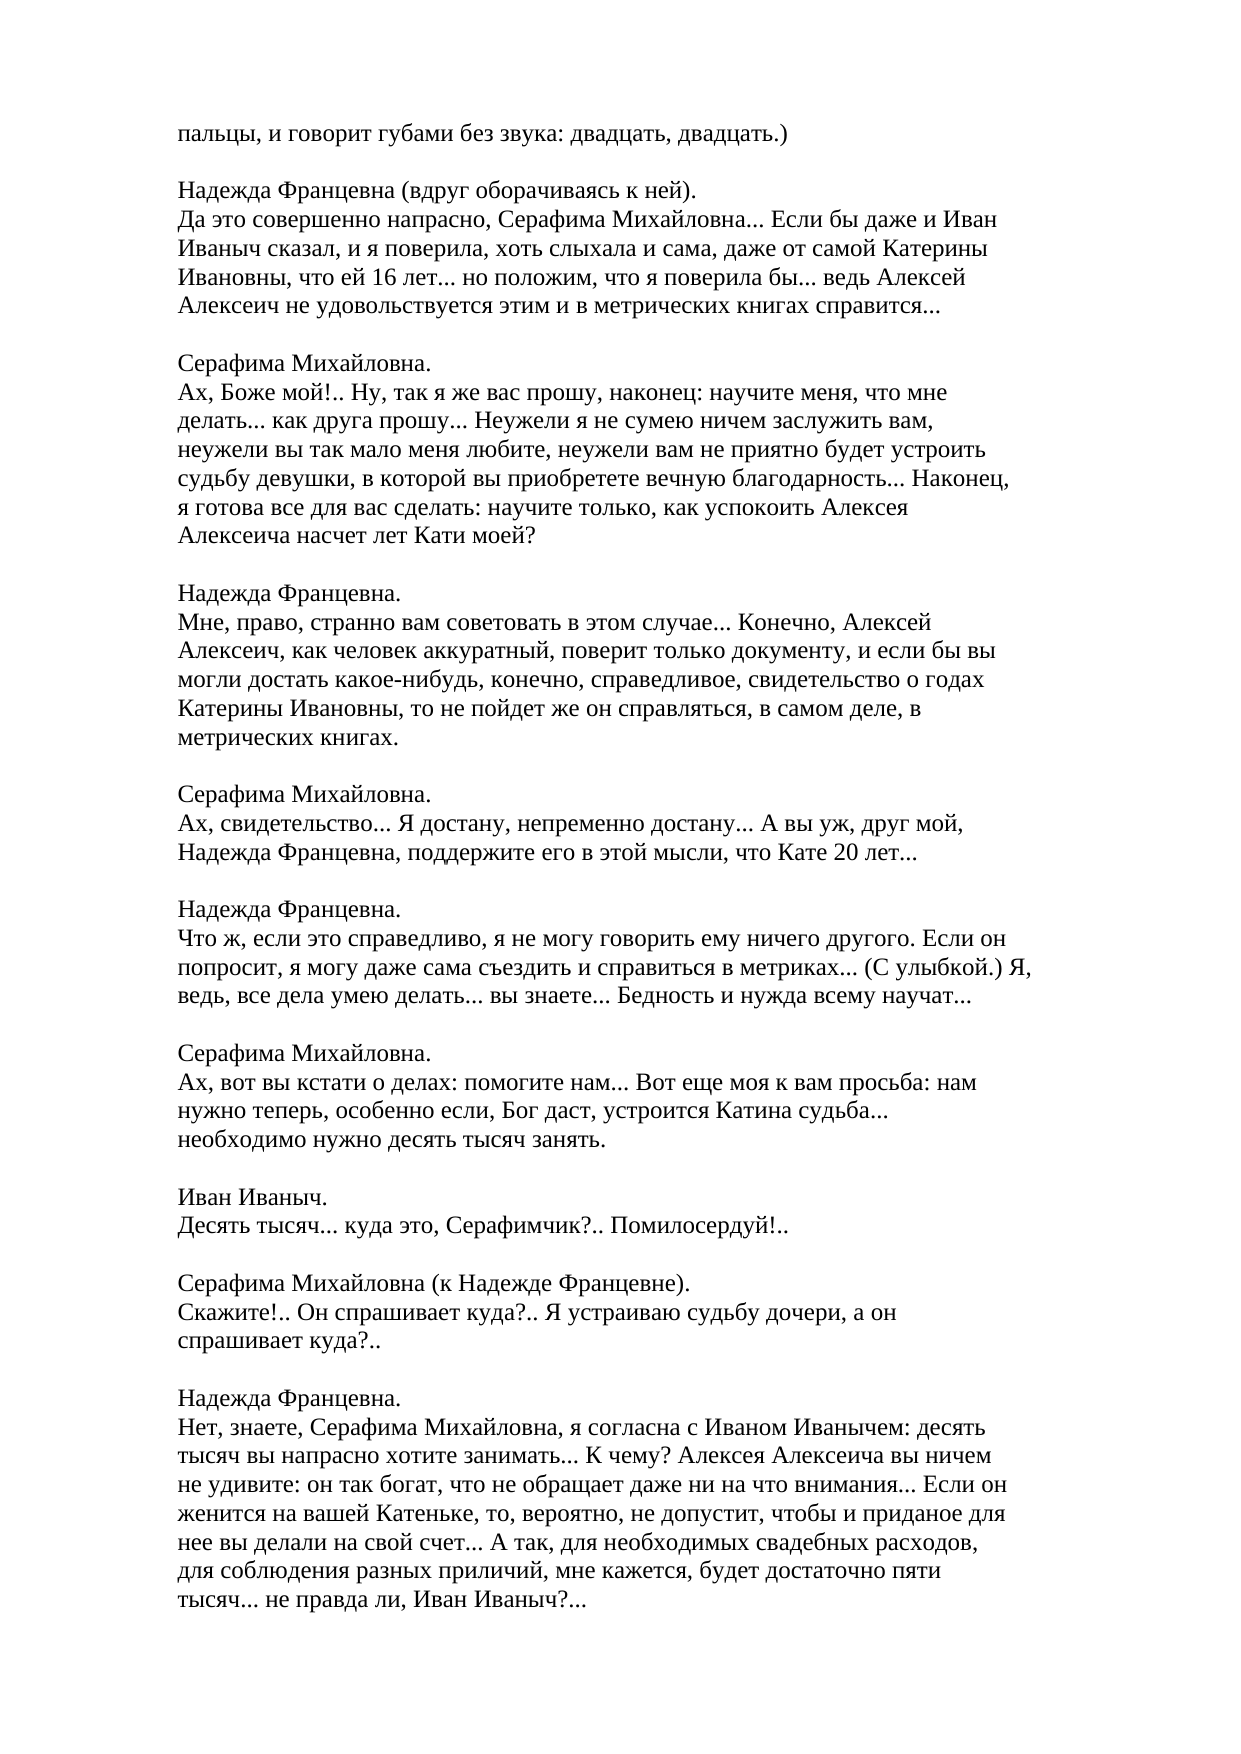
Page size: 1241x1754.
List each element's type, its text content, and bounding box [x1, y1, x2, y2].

text Нет, знаете, Серафима Михайловна, я согласна с Иваном Иванычем: десять [177, 1412, 1152, 1441]
text женится на вашей Катеньке, то, вероятно, не допустит, чтобы и приданое для [177, 1498, 1152, 1527]
text попросит, я могу даже сама съездить и справиться в метриках... (С улыбкой.) Я, [177, 952, 1152, 981]
text Алексеич, как человек аккуратный, поверит только документу, и если бы вы [177, 636, 1152, 664]
text судьбу девушки, в которой вы приобретете вечную благодарность... Наконец, [177, 463, 1152, 492]
text тысяч вы напрасно хотите занимать... К чему? Алексея Алексеича вы ничем [177, 1441, 1152, 1469]
text Катерины Ивановны, то не пойдет же он справляться, в самом деле, в [177, 693, 1152, 722]
text нужно теперь, особенно если, Бог даст, устроится Катина судьба... [177, 1096, 1152, 1124]
text Алексеича насчет лет Кати моей? [177, 521, 1152, 549]
text метрических книгах. [177, 722, 1152, 751]
text Иван Иваныч. [177, 1182, 1152, 1211]
text неужели вы так мало меня любите, неужели вам не приятно будет устроить [177, 434, 1152, 463]
text делать... как друга прошу... Неужели я не сумею ничем заслужить вам, [177, 406, 1152, 434]
text Десять тысяч... куда это, Серафимчик?.. Помилосердуй!.. [177, 1211, 1152, 1239]
text Серафима Михайловна (к Надежде Францевне). [177, 1268, 1152, 1297]
text необходимо нужно десять тысяч занять. [177, 1124, 1152, 1153]
text Ах, Боже мой!.. Ну, так я же вас прошу, наконец: научите меня, что мне [177, 377, 1152, 406]
text Серафима Михайловна. [177, 1038, 1152, 1067]
text ведь, все дела умею делать... вы знаете... Бедность и нужда всему научат... [177, 981, 1152, 1009]
text Ивановны, что ей 16 лет... но положим, что я поверила бы... ведь Алексей [177, 262, 1152, 291]
text Скажите!.. Он спрашивает куда?.. Я устраиваю судьбу дочери, а он [177, 1297, 1152, 1326]
text Что ж, если это справедливо, я не могу говорить ему ничего другого. Если он [177, 923, 1152, 952]
text Ах, вот вы кстати о делах: помогите нам... Вот еще моя к вам просьба: нам [177, 1067, 1152, 1096]
text для соблюдения разных приличий, мне кажется, будет достаточно пяти [177, 1556, 1152, 1584]
text я готова все для вас сделать: научите только, как успокоить Алексея [177, 492, 1152, 521]
text Серафима Михайловна. [177, 348, 1152, 377]
text спрашивает куда?.. [177, 1326, 1152, 1354]
text Надежда Францевна. [177, 578, 1152, 607]
text не удивите: он так богат, что не обращает даже ни на что внимания... Если он [177, 1469, 1152, 1498]
text Серафима Михайловна. [177, 779, 1152, 808]
text могли достать какое-нибудь, конечно, справедливое, свидетельство о годах [177, 664, 1152, 693]
text Надежда Францевна, поддержите его в этой мысли, что Кате 20 лет... [177, 837, 1152, 866]
text Надежда Францевна (вдруг оборачиваясь к ней). [177, 176, 1152, 204]
text нее вы делали на свой счет... А так, для необходимых свадебных расходов, [177, 1527, 1152, 1556]
text Надежда Францевна. [177, 894, 1152, 923]
text Мне, право, странно вам советовать в этом случае... Конечно, Алексей [177, 607, 1152, 636]
text Алексеич не удовольствуется этим и в метрических книгах справится... [177, 291, 1152, 319]
text Да это совершенно напрасно, Серафима Михайловна... Если бы даже и Иван [177, 204, 1152, 233]
text Иваныч сказал, и я поверила, хоть слыхала и сама, даже от самой Катерины [177, 233, 1152, 262]
text Ах, свидетельство... Я достану, непременно достану... А вы уж, друг мой, [177, 808, 1152, 837]
text тысяч... не правда ли, Иван Иваныч?... [177, 1584, 1152, 1613]
text пальцы, и говорит губами без звука: двадцать, двадцать.) [177, 118, 1152, 147]
text Надежда Францевна. [177, 1383, 1152, 1412]
